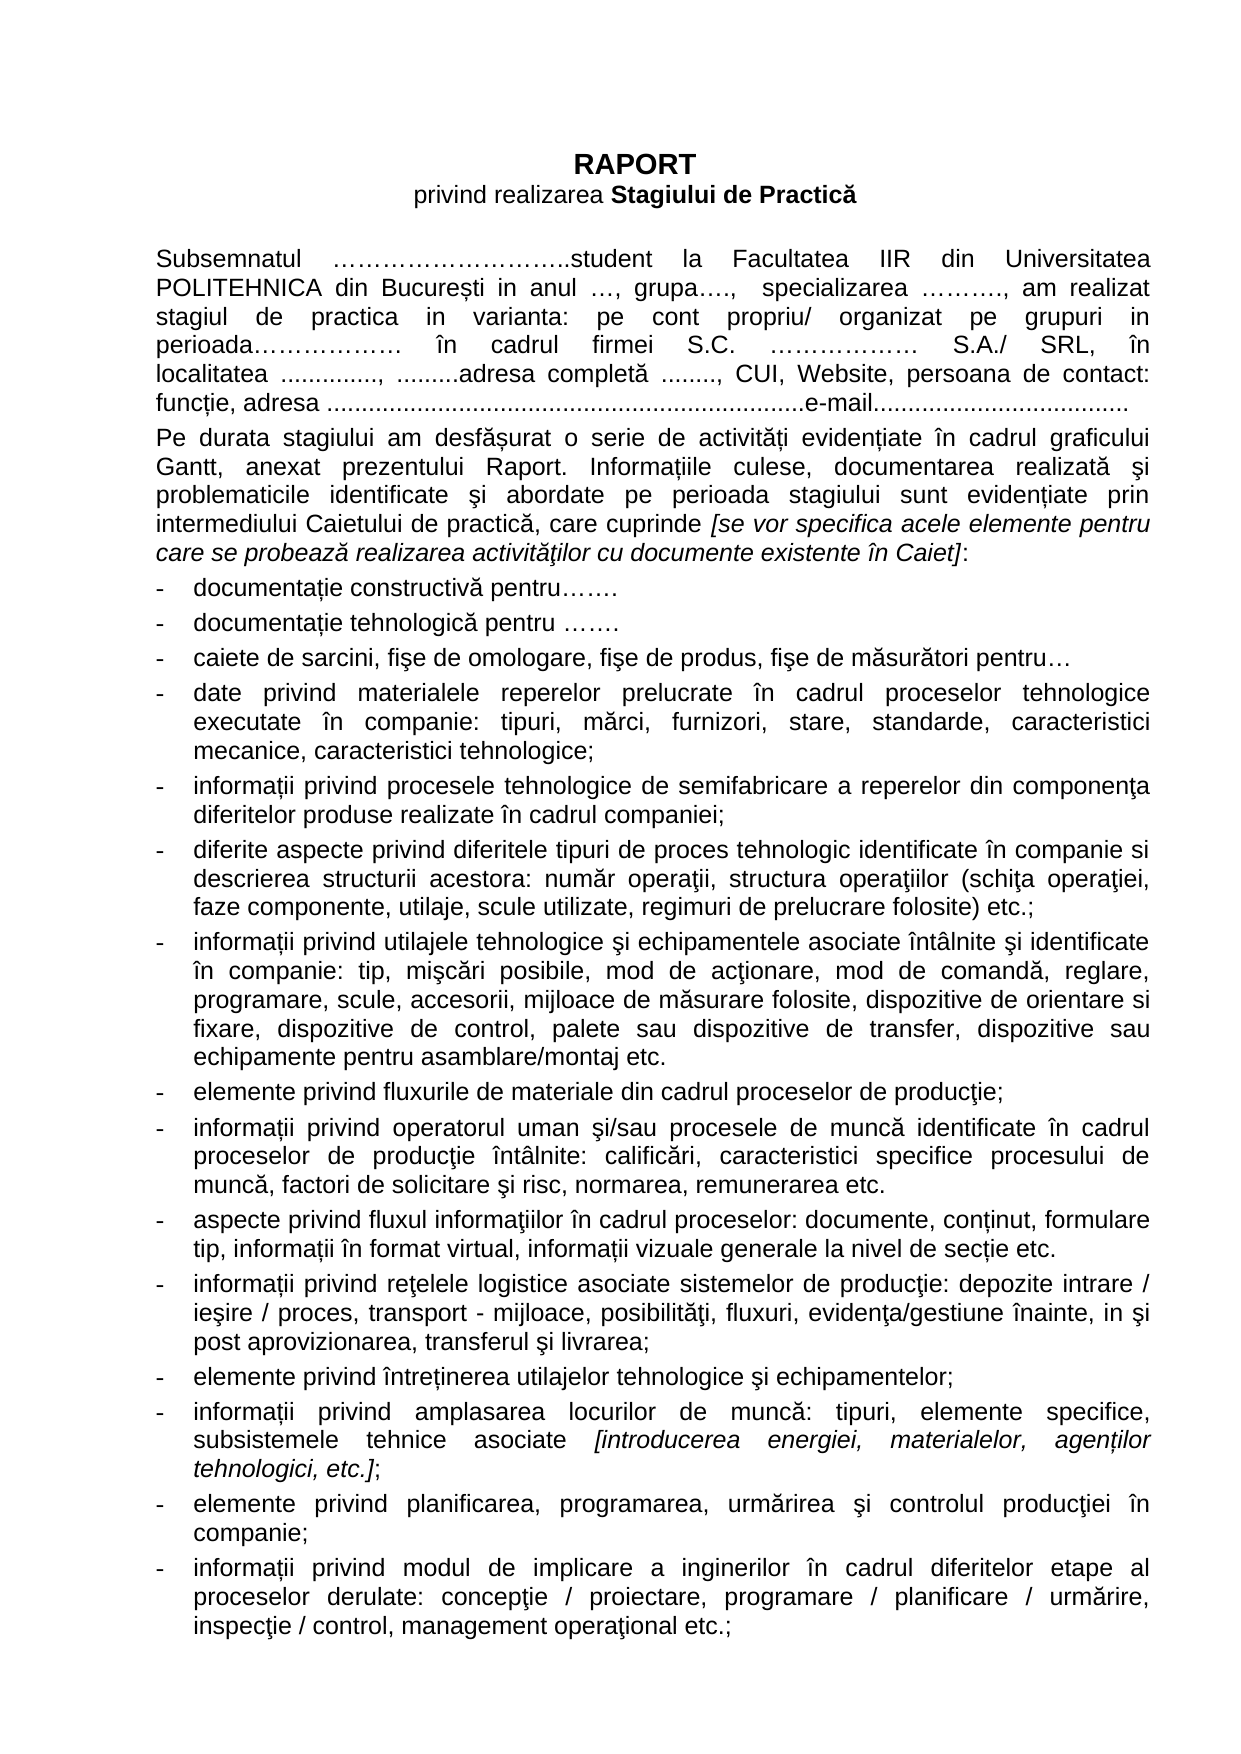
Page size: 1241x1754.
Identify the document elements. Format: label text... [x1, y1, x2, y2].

list caiete de sarcini, fişe de omologare, fişe de produs, fişe de măsurători pentru… [156, 643, 1152, 672]
text privind realizarea Stagiului de Practică [118, 180, 1152, 209]
list informații privind operatorul uman şi/sau procesele de muncă identificate în cadrul proceselor de producţie întâlnite: calificări, caracteristici specifice procesului de muncă, factori de solicitare şi risc, normarea, remunerarea etc. [156, 1112, 1152, 1199]
list informații privind reţelele logistice asociate sistemelor de producţie: depozite intrare / ieşire / proces, transport - mijloace, posibilităţi, fluxuri, evidenţa/gestiune înainte, in şi post aprovizionarea, transferul şi livrarea; [156, 1269, 1152, 1355]
list date privind materialele reperelor prelucrate în cadrul proceselor tehnologice executate în companie: tipuri, mărci, furnizori, stare, standarde, caracteristici mecanice, caracteristici tehnologice; [156, 678, 1152, 764]
list documentație constructivă pentru……. [156, 573, 1152, 602]
text RAPORT [118, 147, 1152, 180]
list informații privind utilajele tehnologice şi echipamentele asociate întâlnite şi identificate în companie: tip, mişcări posibile, mod de acţionare, mod de comandă, reglare, programare, scule, accesorii, mijloace de măsurare folosite, dispozitive de orientare si fixare, dispozitive de control, palete sau dispozitive de transfer, dispozitive sau echipamente pentru asamblare/montaj etc. [156, 927, 1152, 1071]
list aspecte privind fluxul informaţiilor în cadrul proceselor: documente, conținut, formulare tip, informații în format virtual, informații vizuale generale la nivel de secție etc. [156, 1205, 1152, 1263]
list elemente privind fluxurile de materiale din cadrul proceselor de producţie; [156, 1077, 1152, 1106]
text Pe durata stagiului am desfășurat o serie de activități evidențiate în cadrul graficului Gantt, anexat prezentului Raport. Informațiile culese, documentarea realizată şi problematicile identificate şi abordate pe perioada stagiului sunt evidențiate prin intermediului Caietului de practică, care cuprinde [se vor specifica acele elemente pentru care se probează realizarea activităţilor cu documente existente în Caiet]: [156, 423, 1152, 567]
list informații privind amplasarea locurilor de muncă: tipuri, elemente specifice, subsistemele tehnice asociate [introducerea energiei, materialelor, agenților tehnologici, etc.]; [156, 1397, 1152, 1483]
text Subsemnatul ………………………..student la Facultatea IIR din Universitatea POLITEHNICA din București in anul …, grupa…., specializarea ………., am realizat stagiul de practica in varianta: pe cont propriu/ organizat pe grupuri in perioada……………… în cadrul firmei S.C. ……………… S.A./ SRL, în localitatea .............., .........adresa completă ........, CUI, Website, persoana de contact: funcție, adresa .....................................................................e-mail..................................... [156, 244, 1152, 417]
list documentație tehnologică pentru ……. [156, 608, 1152, 637]
list informații privind procesele tehnologice de semifabricare a reperelor din componenţa diferitelor produse realizate în cadrul companiei; [156, 771, 1152, 828]
list diferite aspecte privind diferitele tipuri de proces tehnologic identificate în companie si descrierea structurii acestora: număr operaţii, structura operaţiilor (schiţa operaţiei, faze componente, utilaje, scule utilizate, regimuri de prelucrare folosite) etc.; [156, 835, 1152, 921]
list elemente privind planificarea, programarea, urmărirea şi controlul producţiei în companie; [156, 1489, 1152, 1547]
list informații privind modul de implicare a inginerilor în cadrul diferitelor etape al proceselor derulate: concepţie / proiectare, programare / planificare / urmărire, inspecţie / control, management operaţional etc.; [156, 1553, 1152, 1639]
list elemente privind întreținerea utilajelor tehnologice şi echipamentelor; [156, 1362, 1152, 1390]
